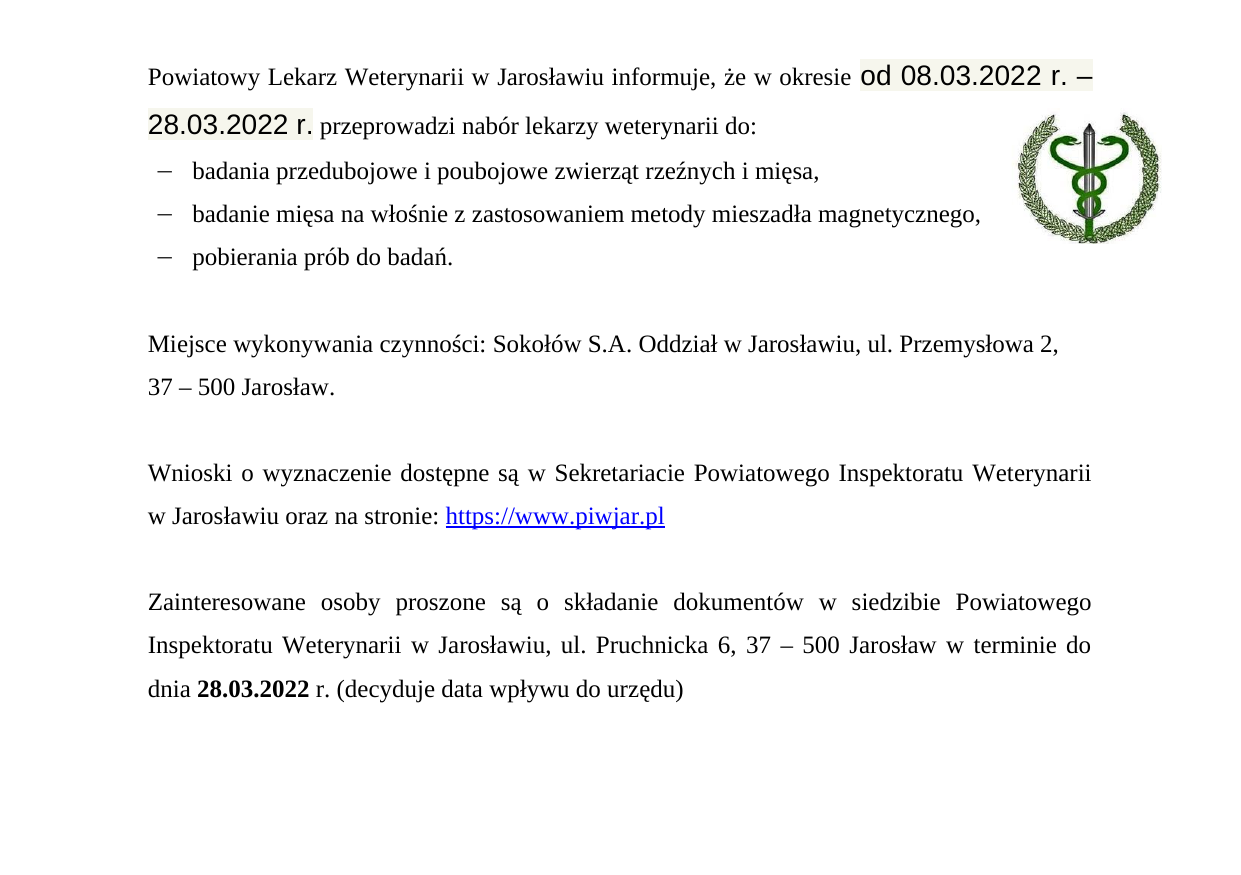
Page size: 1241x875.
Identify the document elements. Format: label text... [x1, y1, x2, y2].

text Powiatowy Lekarz Weterynarii w Jarosławiu informuje, że w okresie od 08.03.2022 r. – 28.03.2022 r. przeprowadzi nabór lekarzy weterynarii do: [148, 59, 1093, 140]
list badania przedubojowe i poubojowe zwierząt rzeźnych i mięsa, [154, 156, 1011, 185]
text Wnioski o wyznaczenie dostępne są w Sekretariacie Powiatowego Inspektoratu Weterynarii w Jarosławiu oraz na stronie: https://www.piwjar.pl [148, 458, 1093, 530]
text Miejsce wykonywania czynności: Sokołów S.A. Oddział w Jarosławiu, ul. Przemysłowa 2, [148, 329, 1093, 357]
picture [1011, 108, 1162, 244]
text Zainteresowane osoby proszone są o składanie dokumentów w siedzibie Powiatowego Inspektoratu Weterynarii w Jarosławiu, ul. Pruchnicka 6, 37 – 500 Jarosław w terminie do dnia 28.03.2022 r. (decyduje data wpływu do urzędu) [148, 587, 1093, 702]
list badanie mięsa na włośnie z zastosowaniem metody mieszadła magnetycznego, [154, 199, 1011, 228]
list pobierania prób do badań. [154, 242, 1093, 271]
text 37 – 500 Jarosław. [148, 372, 1093, 401]
